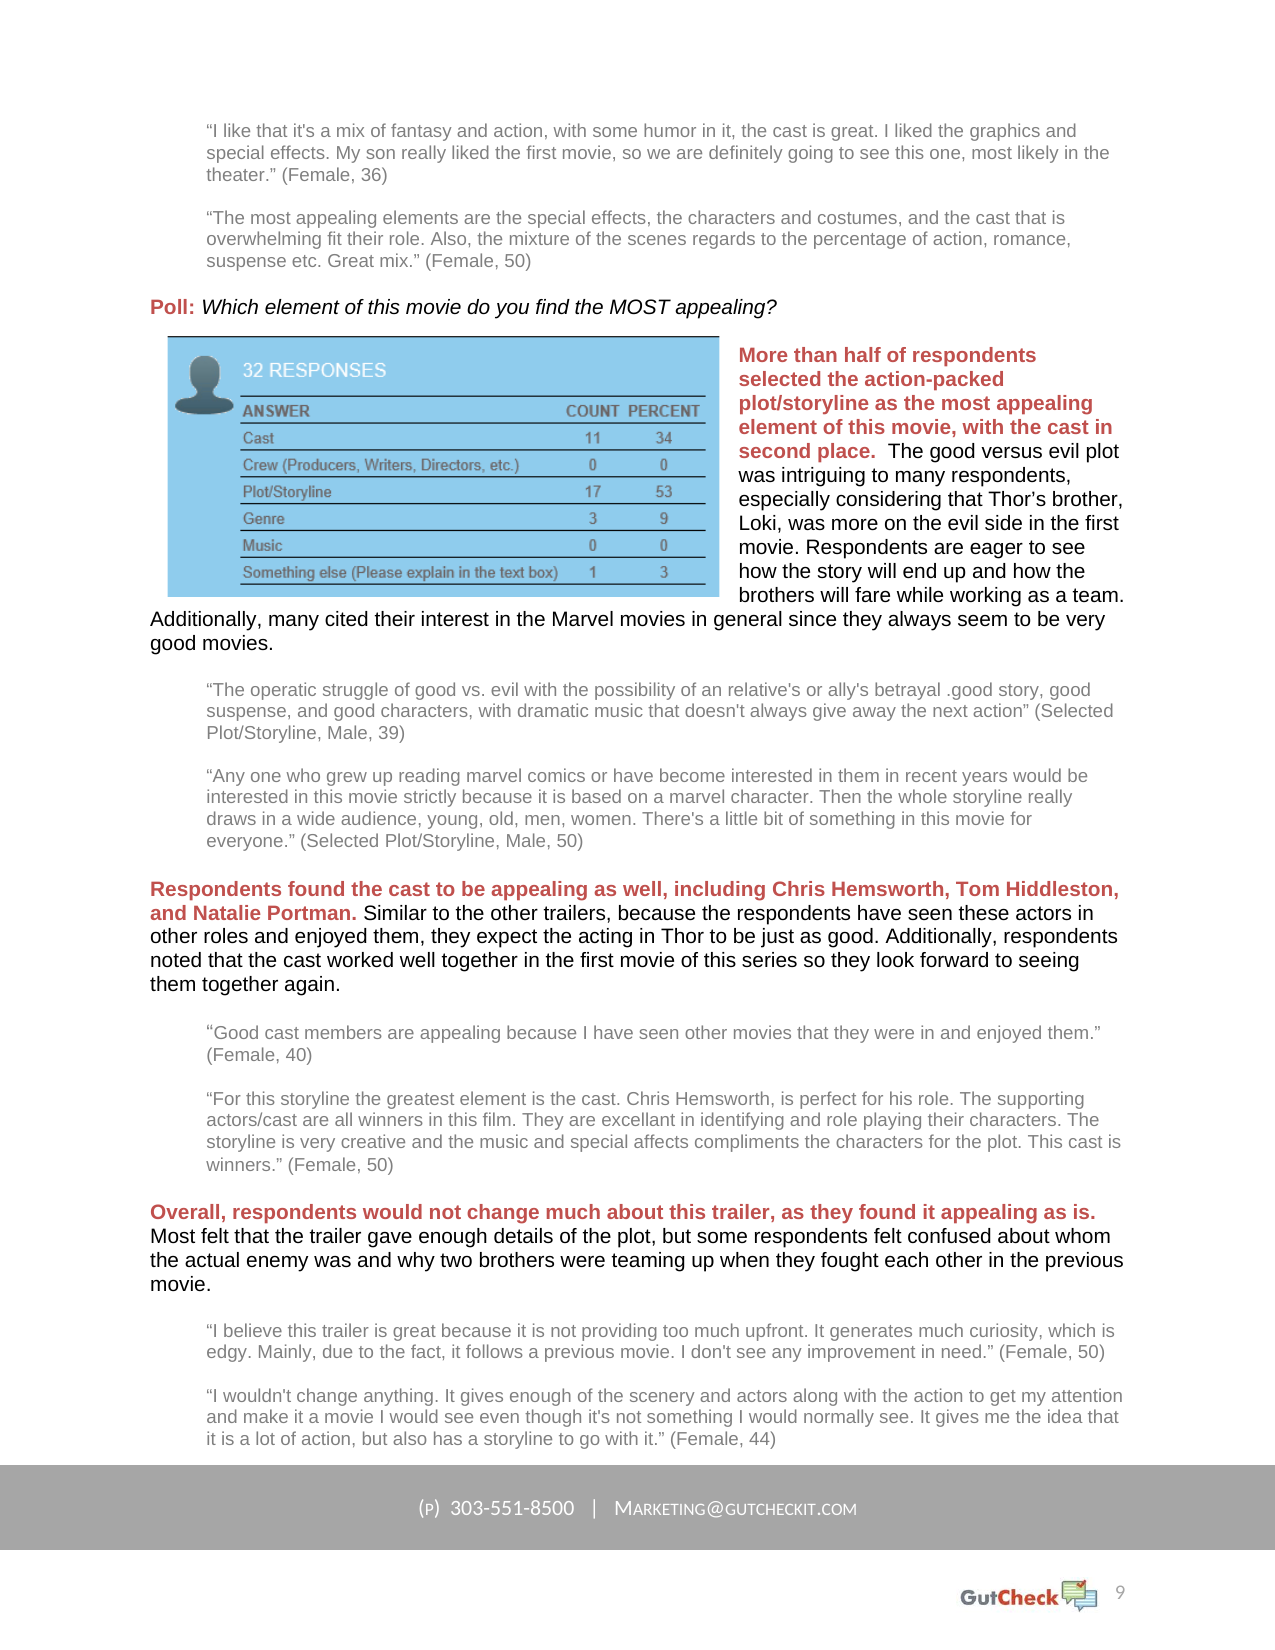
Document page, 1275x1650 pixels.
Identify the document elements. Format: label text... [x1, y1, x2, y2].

text “Any one who grew up reading marvel comics or have become interested in them in recent years would be interested in this movie strictly because it is based on a marvel character. Then the whole storyline really draws in a wide audience, young, old, men, women. There's a little bit of something in this movie for everyone.” (Selected Plot/Storyline, Male, 50) [206, 765, 1125, 851]
text “The most appealing elements are the special effects, the characters and costumes, and the cast that is overwhelming fit their role. Also, the mixture of the scenes regards to the percentage of action, romance, suspense etc. Great mix.” (Female, 50) [206, 207, 1125, 271]
text “For this storyline the greatest element is the cast. Chris Hemsworth, is perfect for his role. The supporting actors/cast are all winners in this film. They are excellant in identifying and role playing their characters. The storyline is very creative and the music and special affects compliments the characters for the plot. This cast is winners.” (Female, 50) [206, 1087, 1125, 1176]
text “Good cast members are appealing because I have seen other movies that they were in and enjoyed them.” (Female, 40) [206, 1020, 1125, 1066]
text “I wouldn't change anything. It gives enough of the scenery and actors along with the action to get my attention and make it a movie I would see even though it's not something I would normally see. It gives me the idea that it is a lot of action, but also has a storyline to go with it.” (Female, 44) [206, 1384, 1125, 1449]
picture [956, 1577, 1100, 1615]
text “I believe this trailer is great because it is not providing too much upfront. It generates much curiosity, which is edgy. Mainly, due to the fact, it follows a previous movie. I don't see any improvement in need.” (Female, 50) [206, 1320, 1125, 1363]
text “I like that it's a mix of fantasy and action, with some humor in it, the cast is great. I liked the graphics and special effects. My son really liked the first movie, so we are definitely going to see this one, most likely in the theater.” (Female, 36) [206, 120, 1125, 185]
text Poll: Which element of this movie do you find the MOST appealing? [150, 295, 1125, 319]
text “The operatic struggle of good vs. evil with the possibility of an relative's or ally's betrayal .good story, good suspense, and good characters, with dramatic music that doesn't always give away the next action” (Selected Plot/Storyline, Male, 39) [206, 678, 1125, 743]
text Respondents found the cast to be appealing as well, including Chris Hemsworth, Tom Hiddleston, and Natalie Portman. Similar to the other trailers, because the respondents have seen these actors in other roles and enjoyed them, they expect the acting in Thor to be just as good. Additionally, respondents noted that the cast worked well together in the first movie of this series so they look forward to seeing them together again. [150, 876, 1125, 996]
text Overall, respondents would not change much about this trailer, as they found it appealing as is. Most felt that the trailer gave enough details of the plot, but some respondents felt confused about whom the actual enemy was and why two brothers were teaming up when they fought each other in the previous movie. [150, 1200, 1125, 1296]
picture [166, 336, 719, 595]
